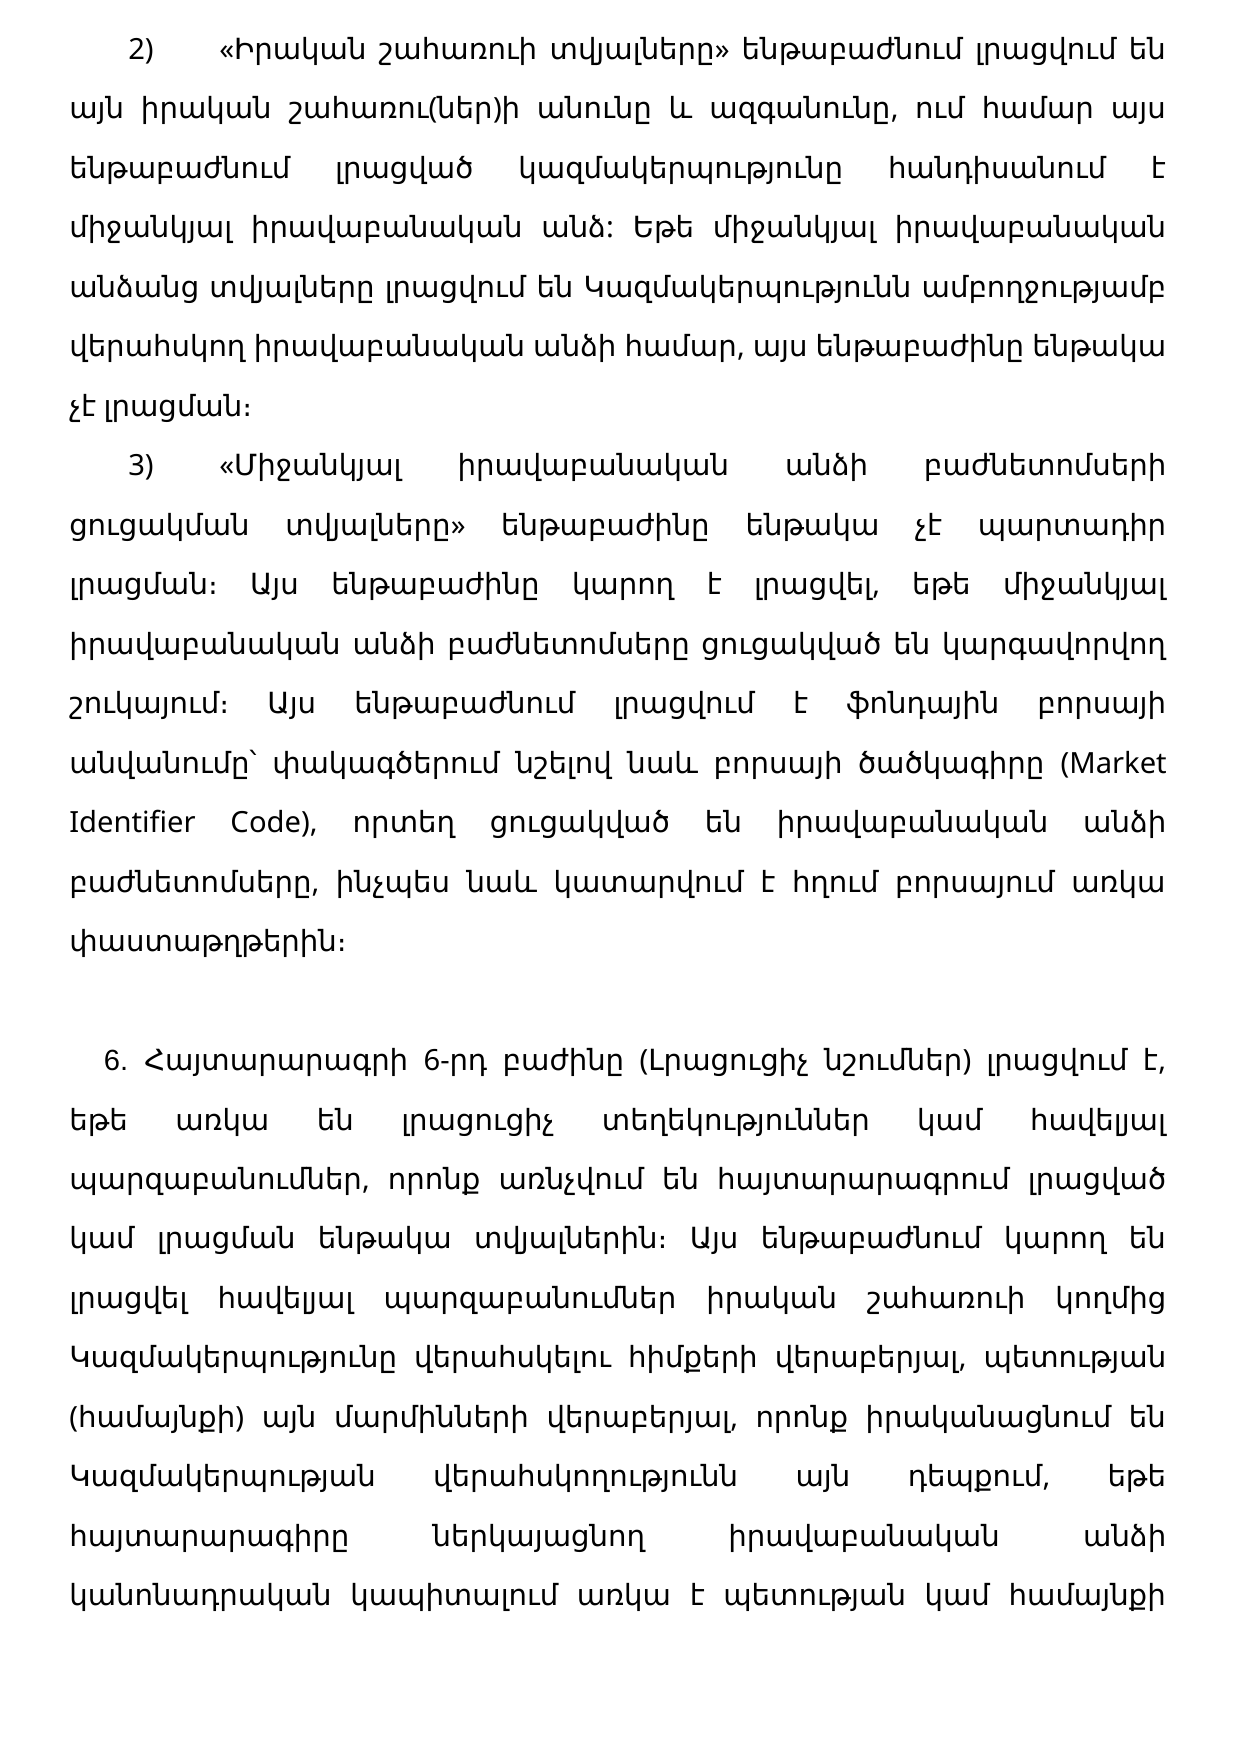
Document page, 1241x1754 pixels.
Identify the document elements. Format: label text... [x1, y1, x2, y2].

list «Միջանկյալ իրավաբանական անձի բաժնետոմսերի ցուցակման տվյալները» ենթաբաժինը ենթակա չէ պարտադիր լրացման։ Այս ենթաբաժինը կարող է լրացվել, եթե միջանկյալ իրավաբանական անձի բաժնետոմսերը ցուցակված են կարգավորվող շուկայում։ Այս ենթաբաժնում լրացվում է ֆոնդային բորսայի անվանումը՝ փակագծերում նշելով նաև բորսայի ծածկագիրը (Market Identifier Code), որտեղ ցուցակված են իրավաբանական անձի բաժնետոմսերը, ինչպես նաև կատարվում է հղում բորսայում առկա փաստաթղթերին։ [69, 444, 1167, 960]
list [69, 1039, 1167, 1614]
list «Իրական շահառուի տվյալները» ենթաբաժնում լրացվում են այն իրական շահառու(ներ)ի անունը և ազգանունը, ում համար այս ենթաբաժնում լրացված կազմակերպությունը հանդիսանում է միջանկյալ իրավաբանական անձ: Եթե միջանկյալ իրավաբանական անձանց տվյալները լրացվում են Կազմակերպությունն ամբողջությամբ վերահսկող իրավաբանական անձի համար, այս ենթաբաժինը ենթակա չէ լրացման։ [69, 28, 1167, 425]
